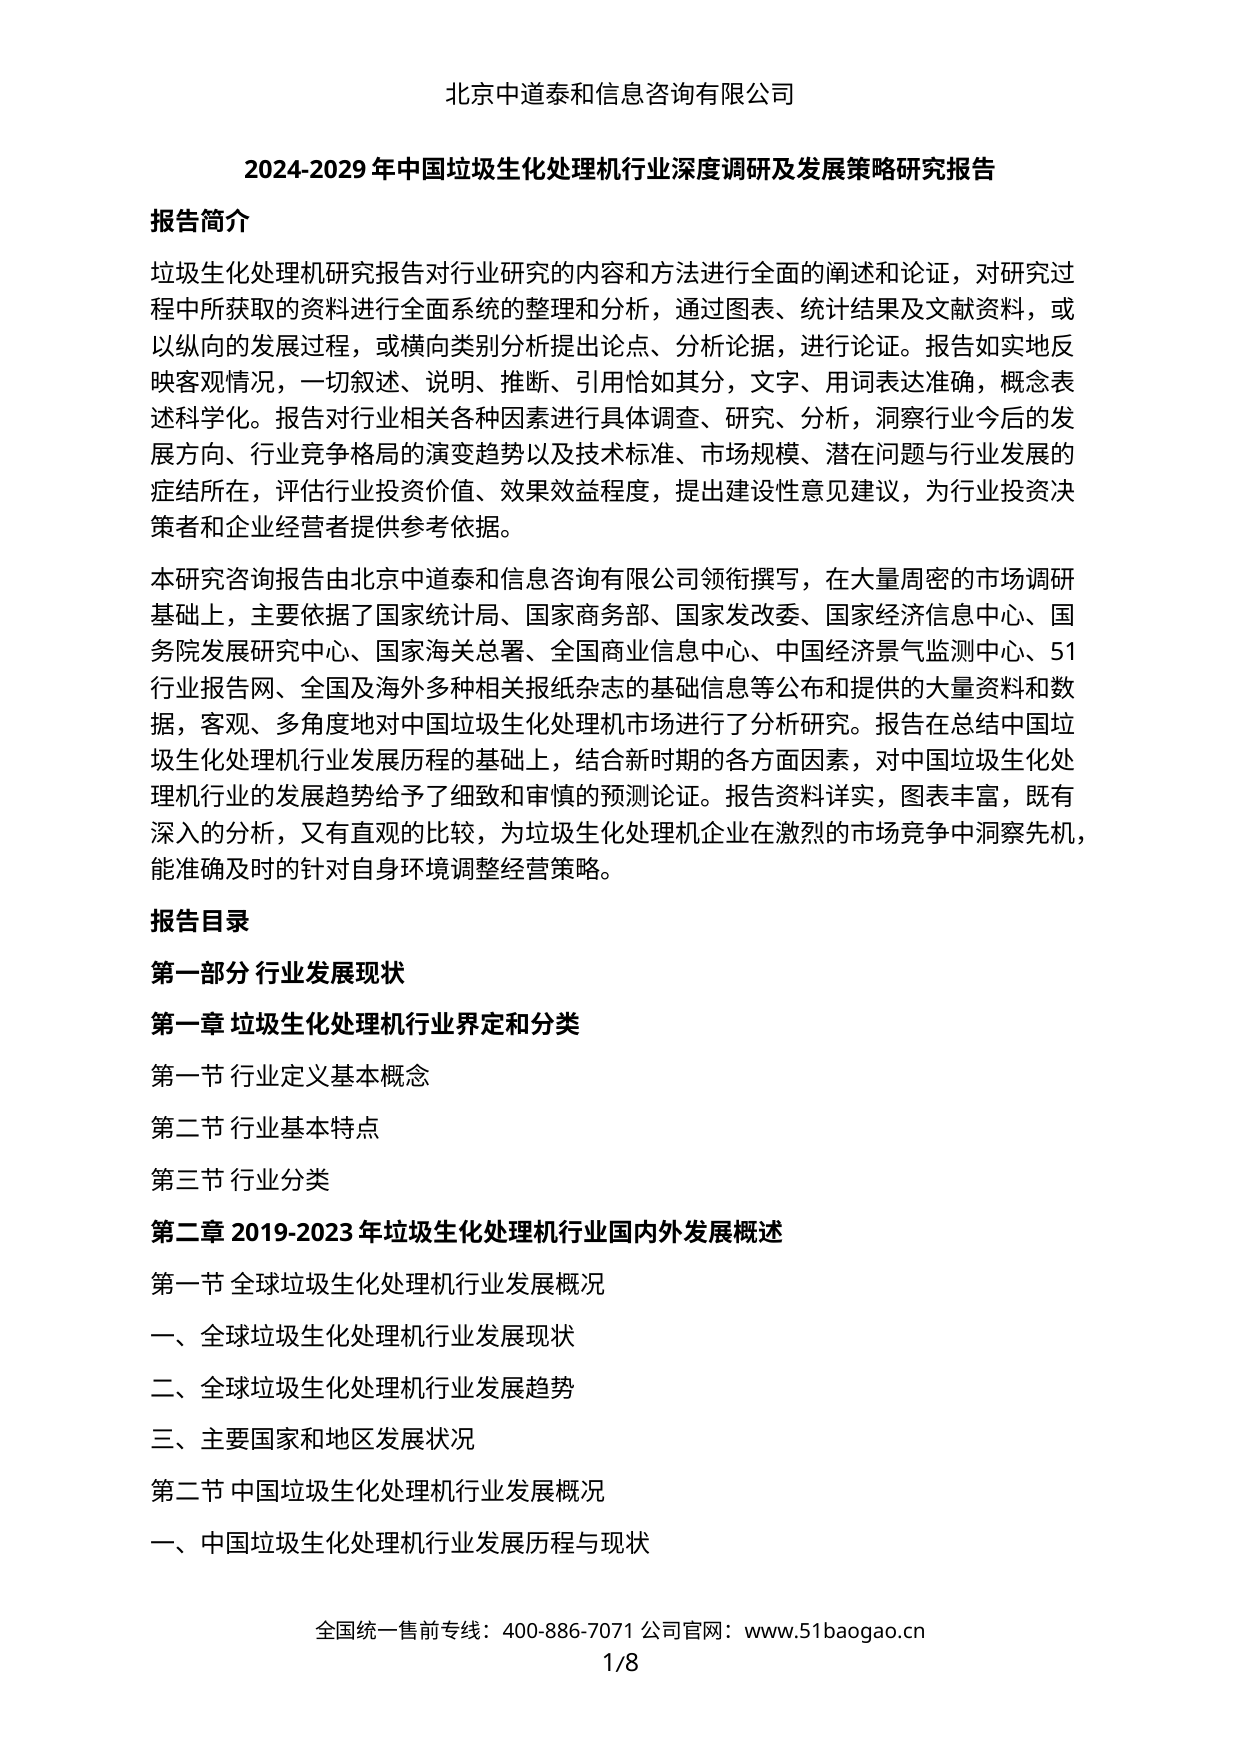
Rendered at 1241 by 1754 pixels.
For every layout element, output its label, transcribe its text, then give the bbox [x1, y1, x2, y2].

text 第二章 2019-2023年垃圾生化处理机行业国内外发展概述 [150, 1212, 1090, 1249]
text 一、中国垃圾生化处理机行业发展历程与现状 [150, 1524, 1090, 1560]
text 第一部分 行业发展现状 [150, 953, 1090, 989]
text 报告目录 [150, 901, 1090, 937]
text 一、全球垃圾生化处理机行业发展现状 [150, 1316, 1090, 1352]
text 垃圾生化处理机研究报告对行业研究的内容和方法进行全面的阐述和论证，对研究过程中所获取的资料进行全面系统的整理和分析，通过图表、统计结果及文献资料，或以纵向的发展过程，或横向类别分析提出论点、分析论据，进行论证。报告如实地反映客观情况，一切叙述、说明、推断、引用恰如其分，文字、用词表达准确，概念表述科学化。报告对行业相关各种因素进行具体调查、研究、分析，洞察行业今后的发展方向、行业竞争格局的演变趋势以及技术标准、市场规模、潜在问题与行业发展的症结所在，评估行业投资价值、效果效益程度，提出建设性意见建议，为行业投资决策者和企业经营者提供参考依据。 [150, 254, 1090, 544]
text 第一节 全球垃圾生化处理机行业发展概况 [150, 1264, 1090, 1301]
text 三、主要国家和地区发展状况 [150, 1420, 1090, 1456]
text 第二节 行业基本特点 [150, 1109, 1090, 1145]
text 第二节 中国垃圾生化处理机行业发展概况 [150, 1472, 1090, 1508]
text 本研究咨询报告由北京中道泰和信息咨询有限公司领衔撰写，在大量周密的市场调研基础上，主要依据了国家统计局、国家商务部、国家发改委、国家经济信息中心、国务院发展研究中心、国家海关总署、全国商业信息中心、中国经济景气监测中心、51行业报告网、全国及海外多种相关报纸杂志的基础信息等公布和提供的大量资料和数据，客观、多角度地对中国垃圾生化处理机市场进行了分析研究。报告在总结中国垃圾生化处理机行业发展历程的基础上，结合新时期的各方面因素，对中国垃圾生化处理机行业的发展趋势给予了细致和审慎的预测论证。报告资料详实，图表丰富，既有深入的分析，又有直观的比较，为垃圾生化处理机企业在激烈的市场竞争中洞察先机，能准确及时的针对自身环境调整经营策略。 [150, 559, 1090, 886]
text 2024-2029年中国垃圾生化处理机行业深度调研及发展策略研究报告 [150, 150, 1090, 186]
text 第一节 行业定义基本概念 [150, 1057, 1090, 1093]
text 报告简介 [150, 202, 1090, 238]
text 第一章 垃圾生化处理机行业界定和分类 [150, 1005, 1090, 1041]
text 第三节 行业分类 [150, 1161, 1090, 1197]
text 二、全球垃圾生化处理机行业发展趋势 [150, 1368, 1090, 1404]
